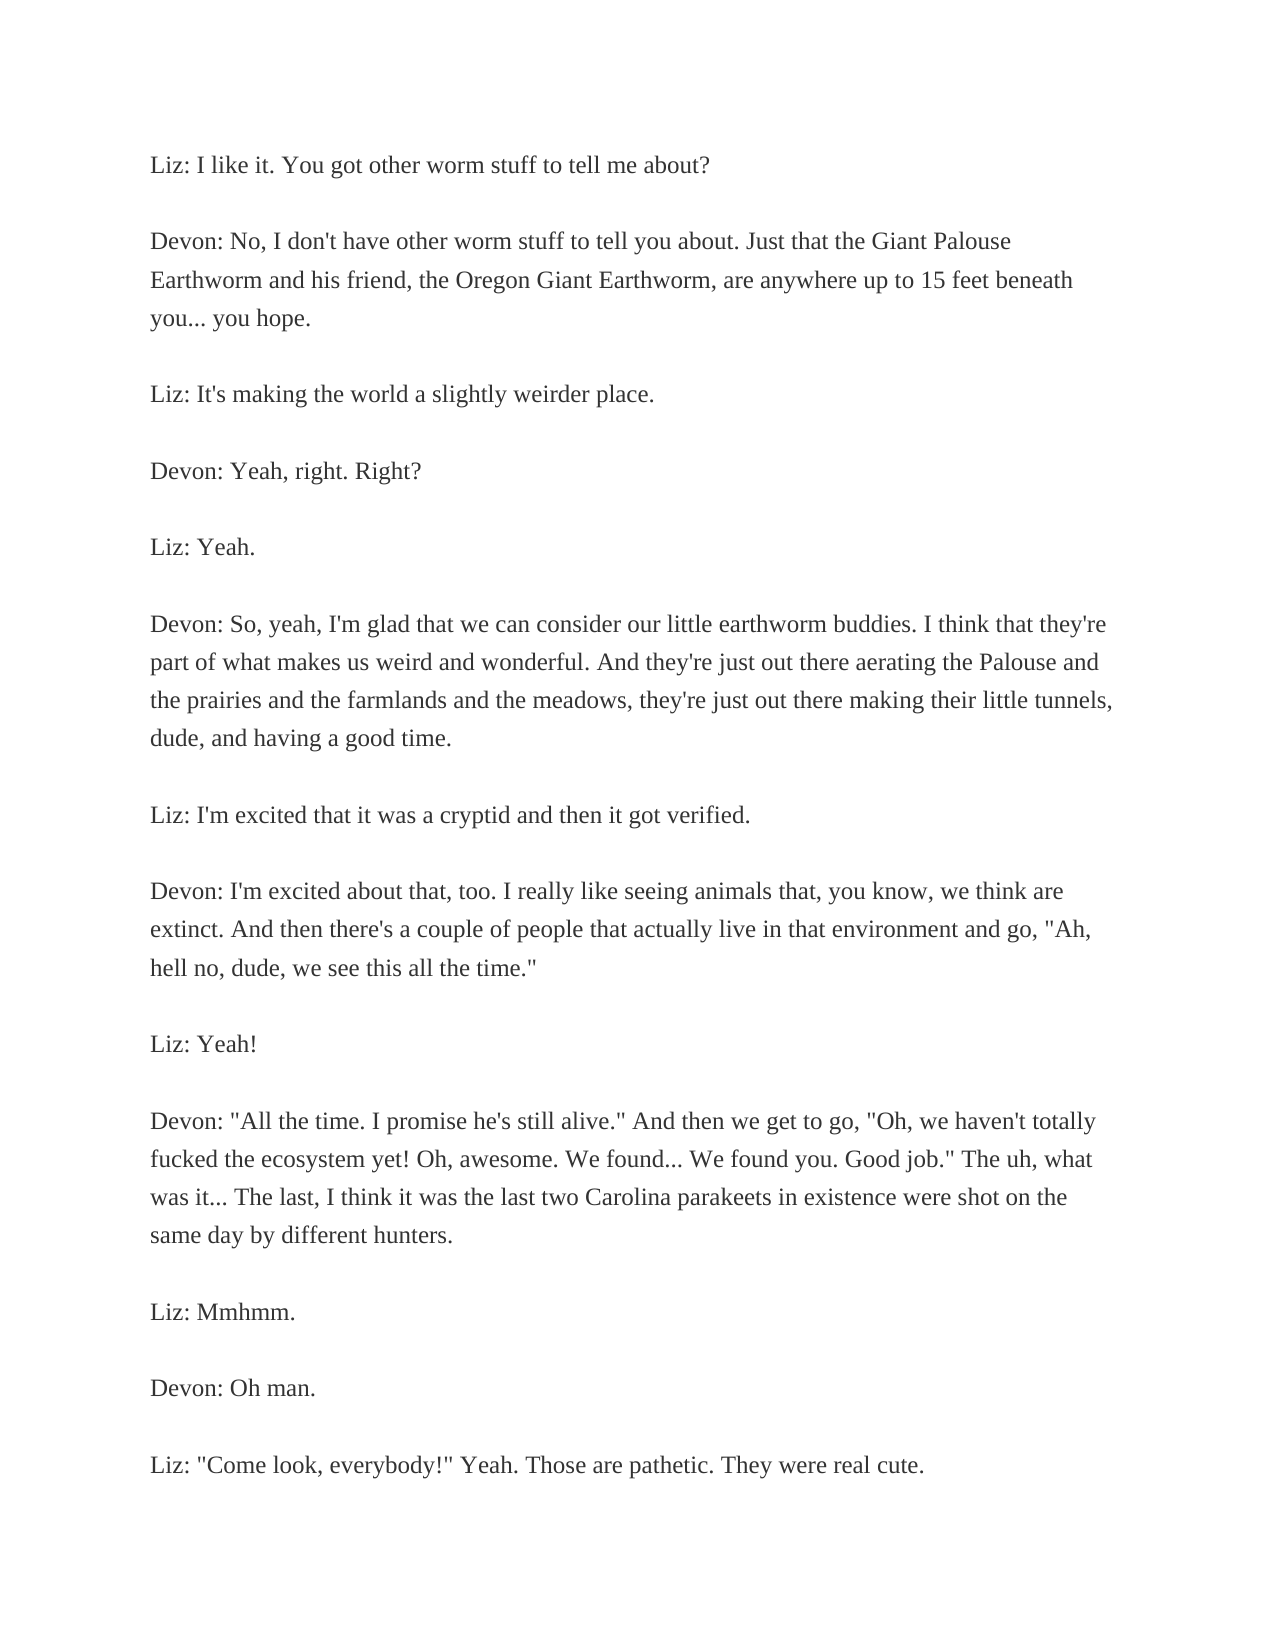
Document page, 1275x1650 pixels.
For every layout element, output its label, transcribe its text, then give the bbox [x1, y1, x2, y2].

text Liz: Yeah! [150, 1029, 1125, 1058]
text Devon: "All the time. I promise he's still alive." And then we get to go, "Oh, we haven't totally fucked the ecosystem yet! Oh, awesome. We found... We found you. Good job." The uh, what was it... The last, I think it was the last two Carolina parakeets in existence were shot on the same day by different hunters. [150, 1106, 1125, 1249]
text Devon: I'm excited about that, too. I really like seeing animals that, you know, we think are extinct. And then there's a couple of people that actually live in that environment and go, "Ah, hell no, dude, we see this all the time." [150, 876, 1125, 982]
text Devon: So, yeah, I'm glad that we can consider our little earthworm buddies. I think that they're part of what makes us weird and wonderful. And they're just out there aerating the Palouse and the prairies and the farmlands and the meadows, they're just out there making their little tunnels, dude, and having a good time. [150, 609, 1125, 752]
text Devon: Oh man. [150, 1373, 1125, 1402]
text Liz: It's making the world a slightly weirder place. [150, 379, 1125, 408]
text Liz: I'm excited that it was a cryptid and then it got verified. [150, 800, 1125, 829]
text Liz: I like it. You got other worm stuff to tell me about? [150, 150, 1125, 179]
text Liz: Yeah. [150, 532, 1125, 561]
text Liz: Mmhmm. [150, 1297, 1125, 1326]
text Liz: "Come look, everybody!" Yeah. Those are pathetic. They were real cute. [150, 1450, 1125, 1478]
text Devon: Yeah, right. Right? [150, 456, 1125, 484]
text Devon: No, I don't have other worm stuff to tell you about. Just that the Giant Palouse Earthworm and his friend, the Oregon Giant Earthworm, are anywhere up to 15 feet beneath you... you hope. [150, 226, 1125, 332]
